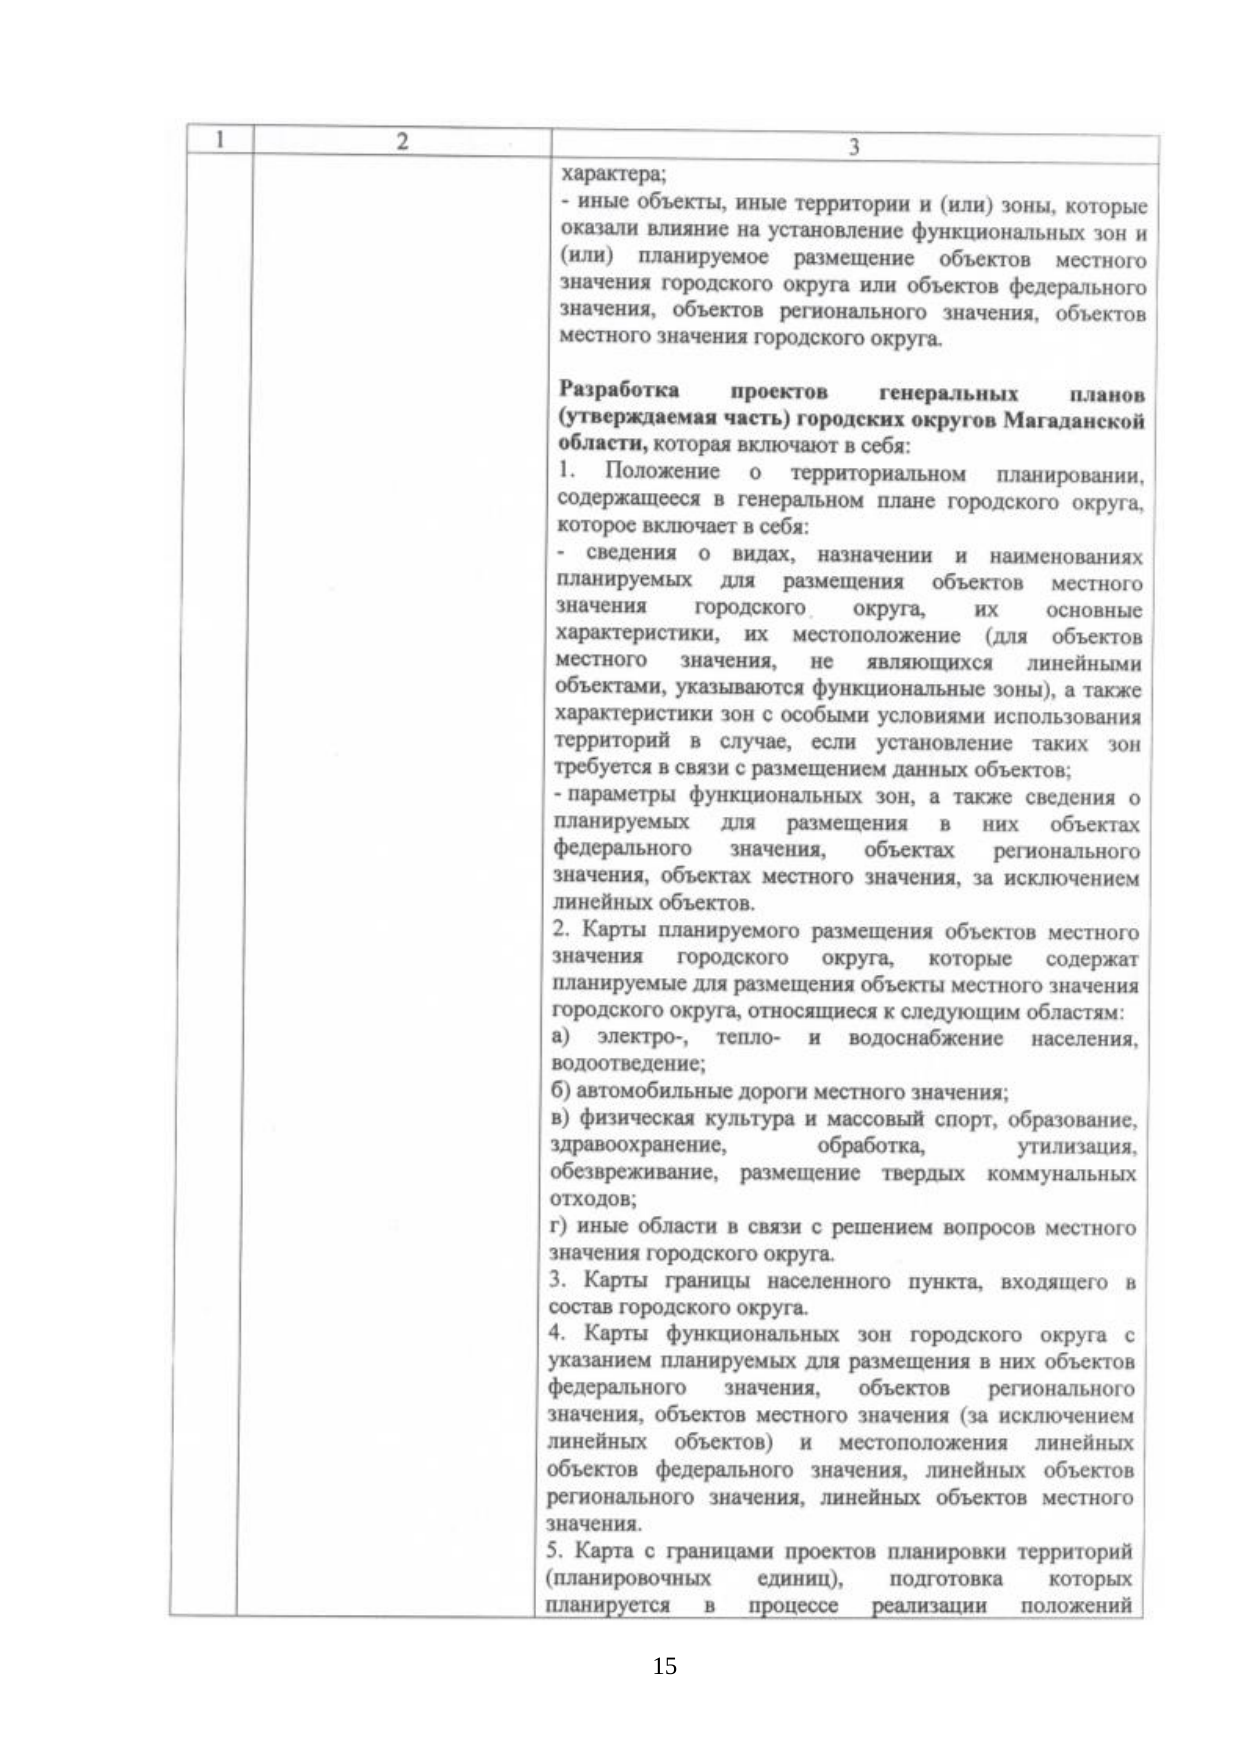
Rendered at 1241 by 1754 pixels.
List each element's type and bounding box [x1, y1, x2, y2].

picture [163, 118, 1166, 1625]
